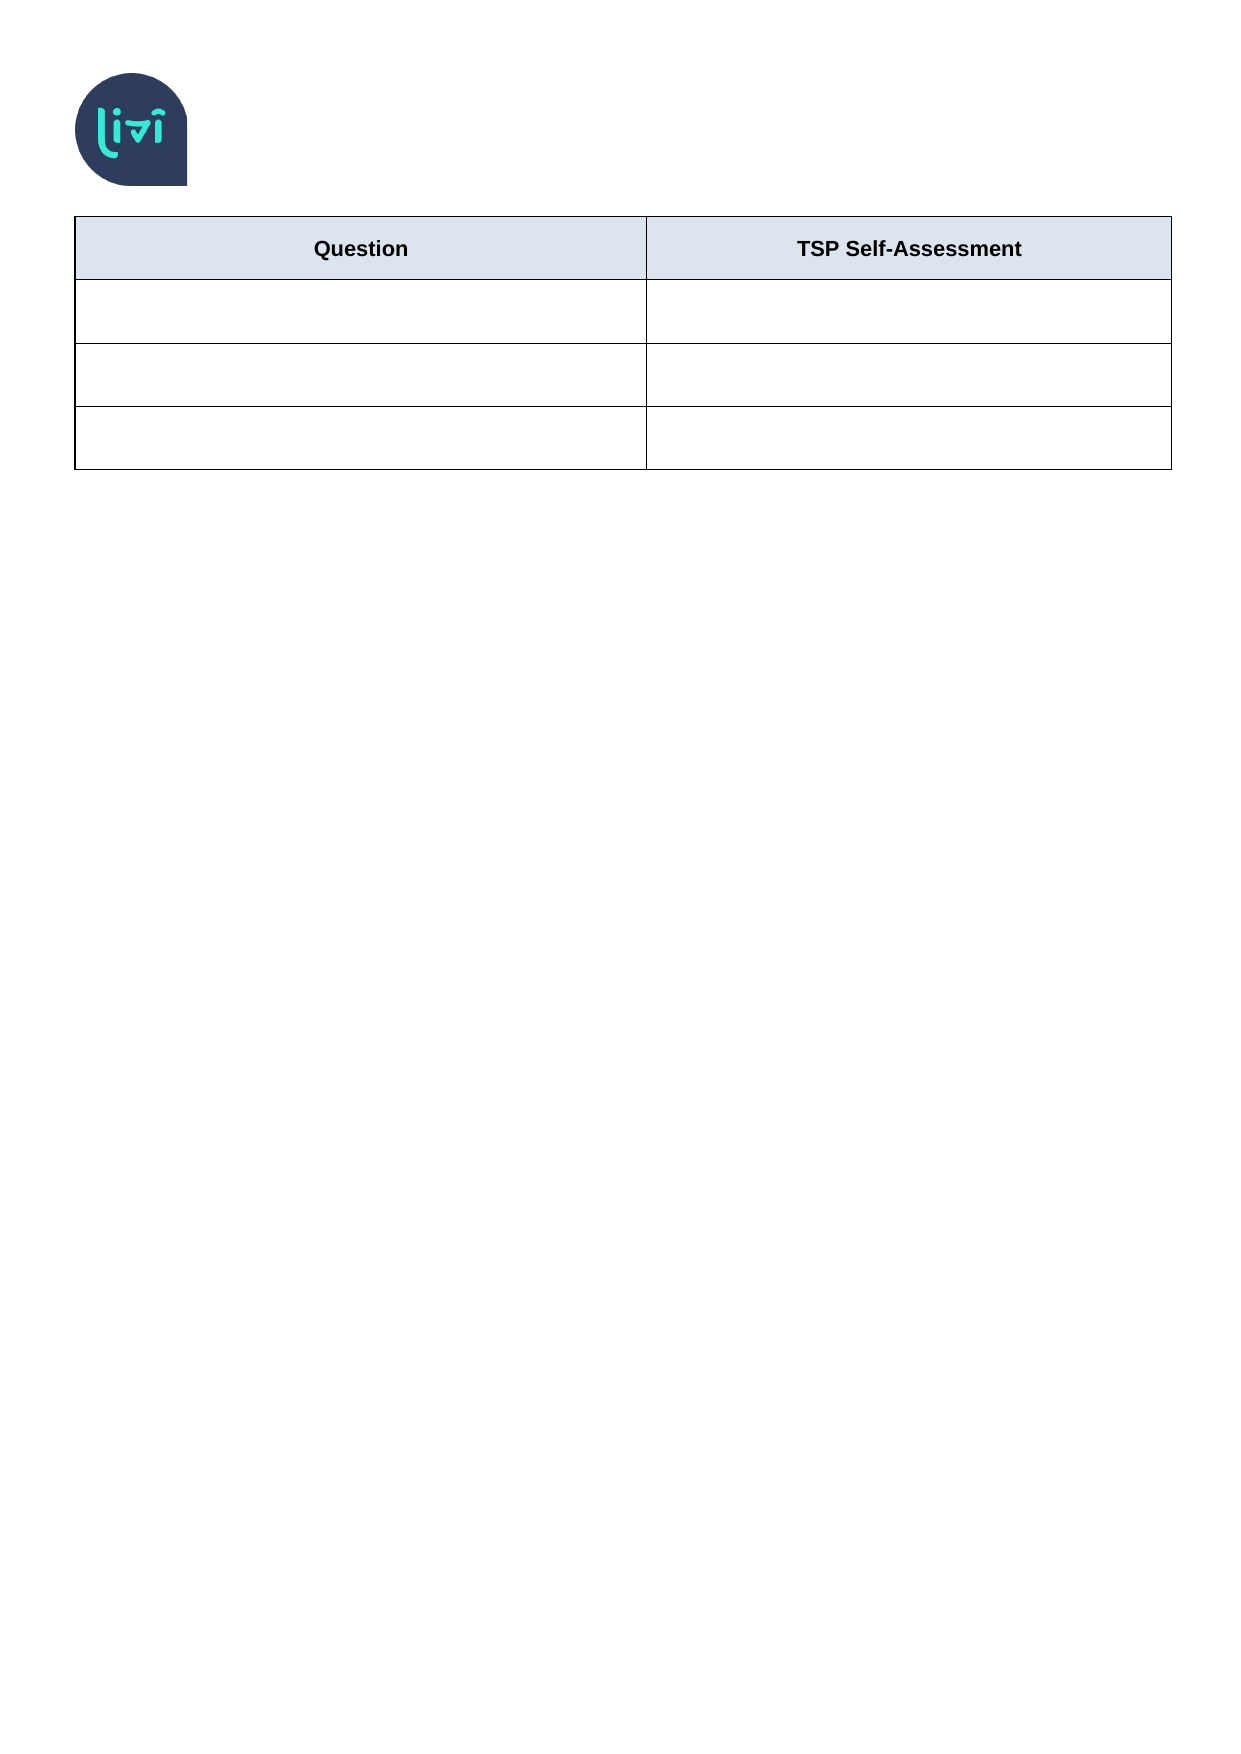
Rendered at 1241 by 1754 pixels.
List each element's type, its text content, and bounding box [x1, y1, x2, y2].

table_cell [647, 407, 1171, 469]
table_cell [76, 280, 646, 342]
picture [75, 73, 188, 186]
table_cell [76, 344, 646, 406]
table_cell [647, 344, 1171, 406]
table_cell [647, 280, 1171, 342]
table_header Question [76, 217, 646, 279]
table_header TSP Self-Assessment [647, 217, 1171, 279]
table_cell [76, 407, 646, 469]
